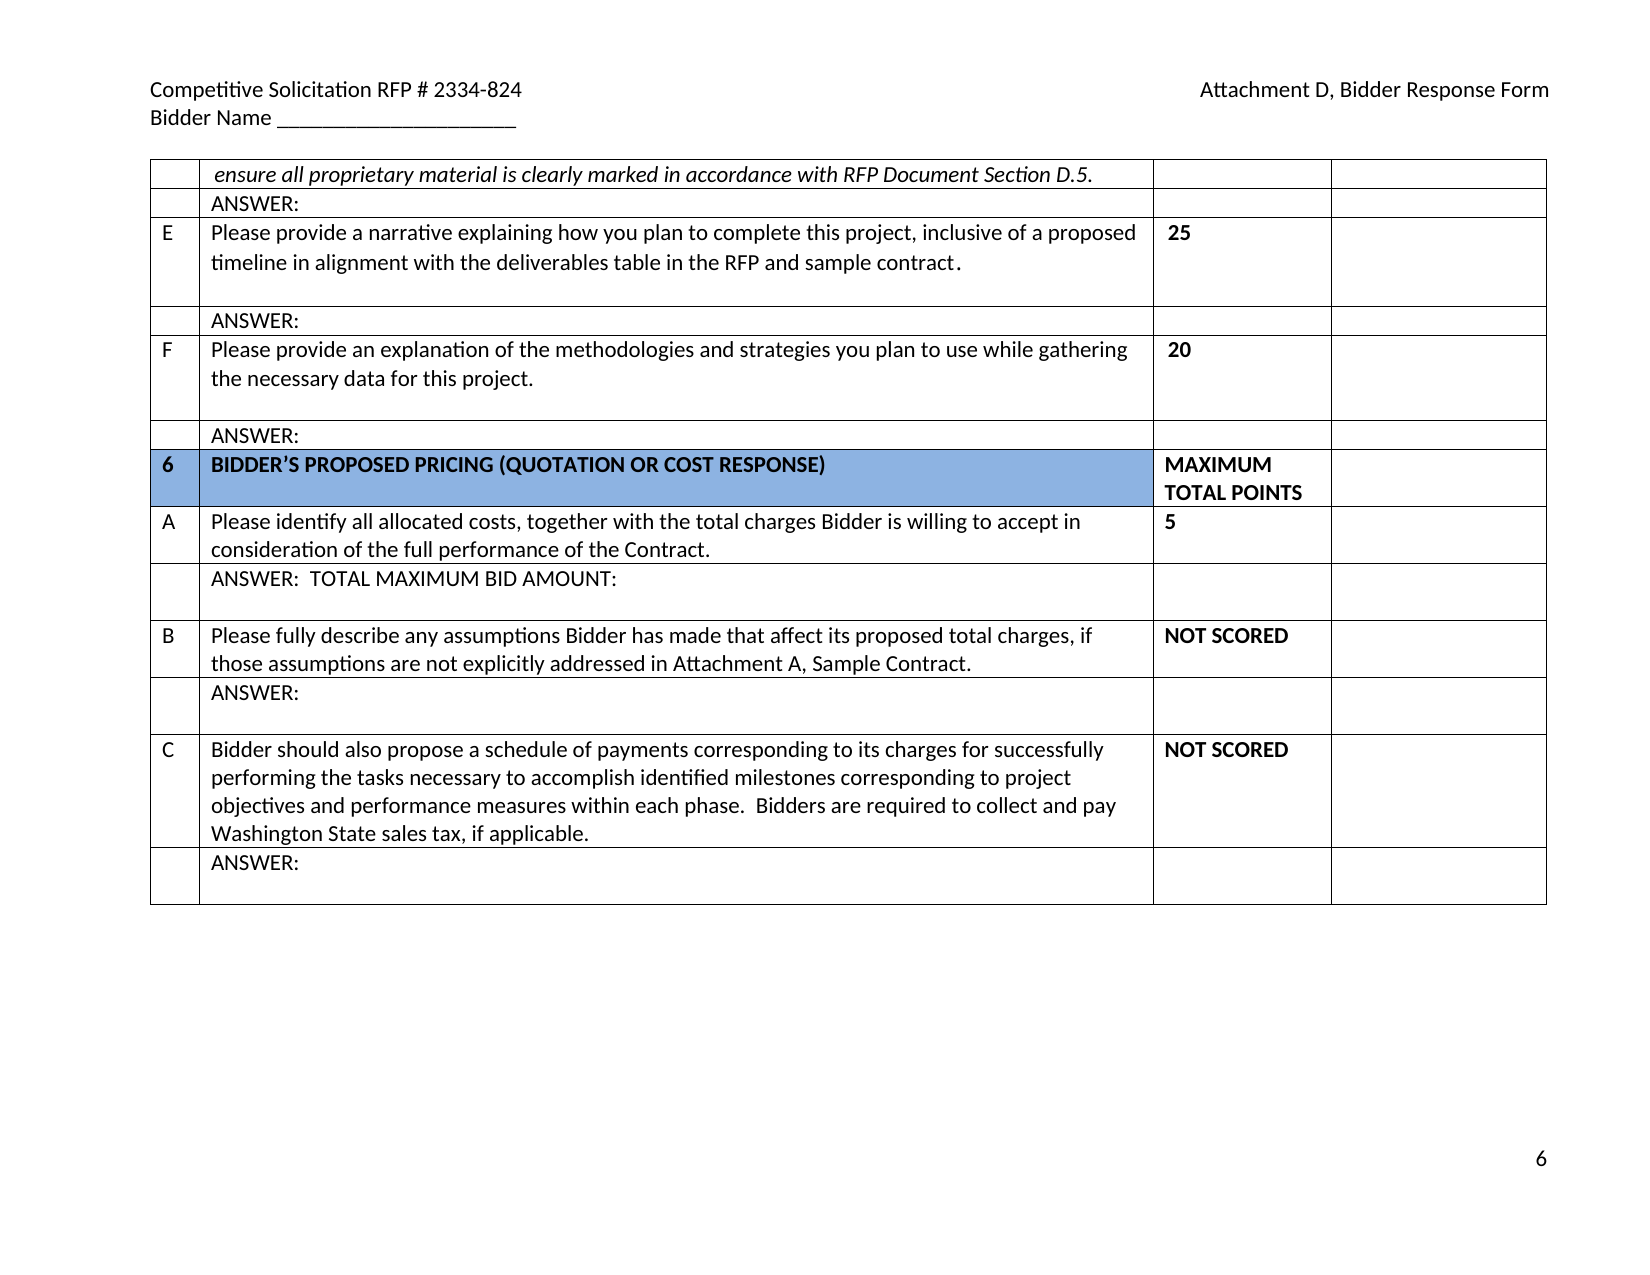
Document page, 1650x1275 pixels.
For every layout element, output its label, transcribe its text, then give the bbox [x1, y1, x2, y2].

table_cell B [151, 621, 199, 677]
table_cell Bidder should also propose a schedule of payments corresponding to its charges for successfully performing the tasks necessary to accomplish identified milestones corresponding to project objectives and performance measures within each phase. Bidders are required to collect and pay Washington State sales tax, if applicable. [200, 735, 1153, 847]
table_cell 5 [1154, 507, 1331, 563]
table_cell [1332, 848, 1546, 904]
table_cell [1332, 307, 1546, 334]
table_cell ANSWER: [200, 189, 1153, 217]
table_cell ANSWER: [200, 848, 1153, 904]
table_cell [151, 189, 199, 217]
table_cell 6 [151, 450, 199, 506]
table_cell [1154, 564, 1331, 620]
table_cell [1332, 678, 1546, 734]
table_cell [1332, 735, 1546, 847]
table_cell D [151, 160, 199, 188]
table_cell [1332, 621, 1546, 677]
table_cell C [151, 735, 199, 847]
table_cell ANSWER: [200, 421, 1153, 449]
table_cell [1154, 189, 1331, 217]
table_cell [1332, 564, 1546, 620]
table_cell 20 [1154, 336, 1331, 420]
table_cell [1332, 421, 1546, 449]
table_cell MAXIMUM TOTAL POINTS [1154, 450, 1331, 506]
table_cell E [151, 218, 199, 306]
table_cell [151, 678, 199, 734]
table_cell A [151, 507, 199, 563]
table_cell [1332, 189, 1546, 217]
table_cell [1154, 307, 1331, 334]
table_cell F [151, 336, 199, 420]
table_cell [1154, 421, 1331, 449]
table_cell 15 [1154, 160, 1331, 188]
table_cell [1332, 218, 1546, 306]
table_cell NOT SCORED [1154, 621, 1331, 677]
table_cell [151, 848, 199, 904]
table_cell Please provide an explanation of the methodologies and strategies you plan to use while gathering the necessary data for this project. [200, 336, 1153, 420]
table_cell Please identify all allocated costs, together with the total charges Bidder is willing to accept in consideration of the full performance of the Contract. [200, 507, 1153, 563]
table_cell [1154, 678, 1331, 734]
table_cell 25 [1154, 218, 1331, 306]
table_cell [1332, 450, 1546, 506]
table_cell [151, 564, 199, 620]
table_cell [151, 307, 199, 334]
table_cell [200, 160, 1153, 188]
table_cell [1332, 507, 1546, 563]
table_cell [151, 421, 199, 449]
table_cell ANSWER: [200, 678, 1153, 734]
table_cell [1332, 336, 1546, 420]
table_cell [1332, 160, 1546, 188]
table_cell Please provide a narrative explaining how you plan to complete this project, inclusive of a proposed timeline in alignment with the deliverables table in the RFP and sample contract. [200, 218, 1153, 306]
table_cell [1154, 848, 1331, 904]
table_cell ANSWER: TOTAL MAXIMUM BID AMOUNT: [200, 564, 1153, 620]
table_cell BIDDER’S PROPOSED PRICING (QUOTATION OR COST RESPONSE) [200, 450, 1153, 506]
table_cell ANSWER: [200, 307, 1153, 334]
table_cell NOT SCORED [1154, 735, 1331, 847]
table_cell Please fully describe any assumptions Bidder has made that affect its proposed total charges, if those assumptions are not explicitly addressed in Attachment A, Sample Contract. [200, 621, 1153, 677]
